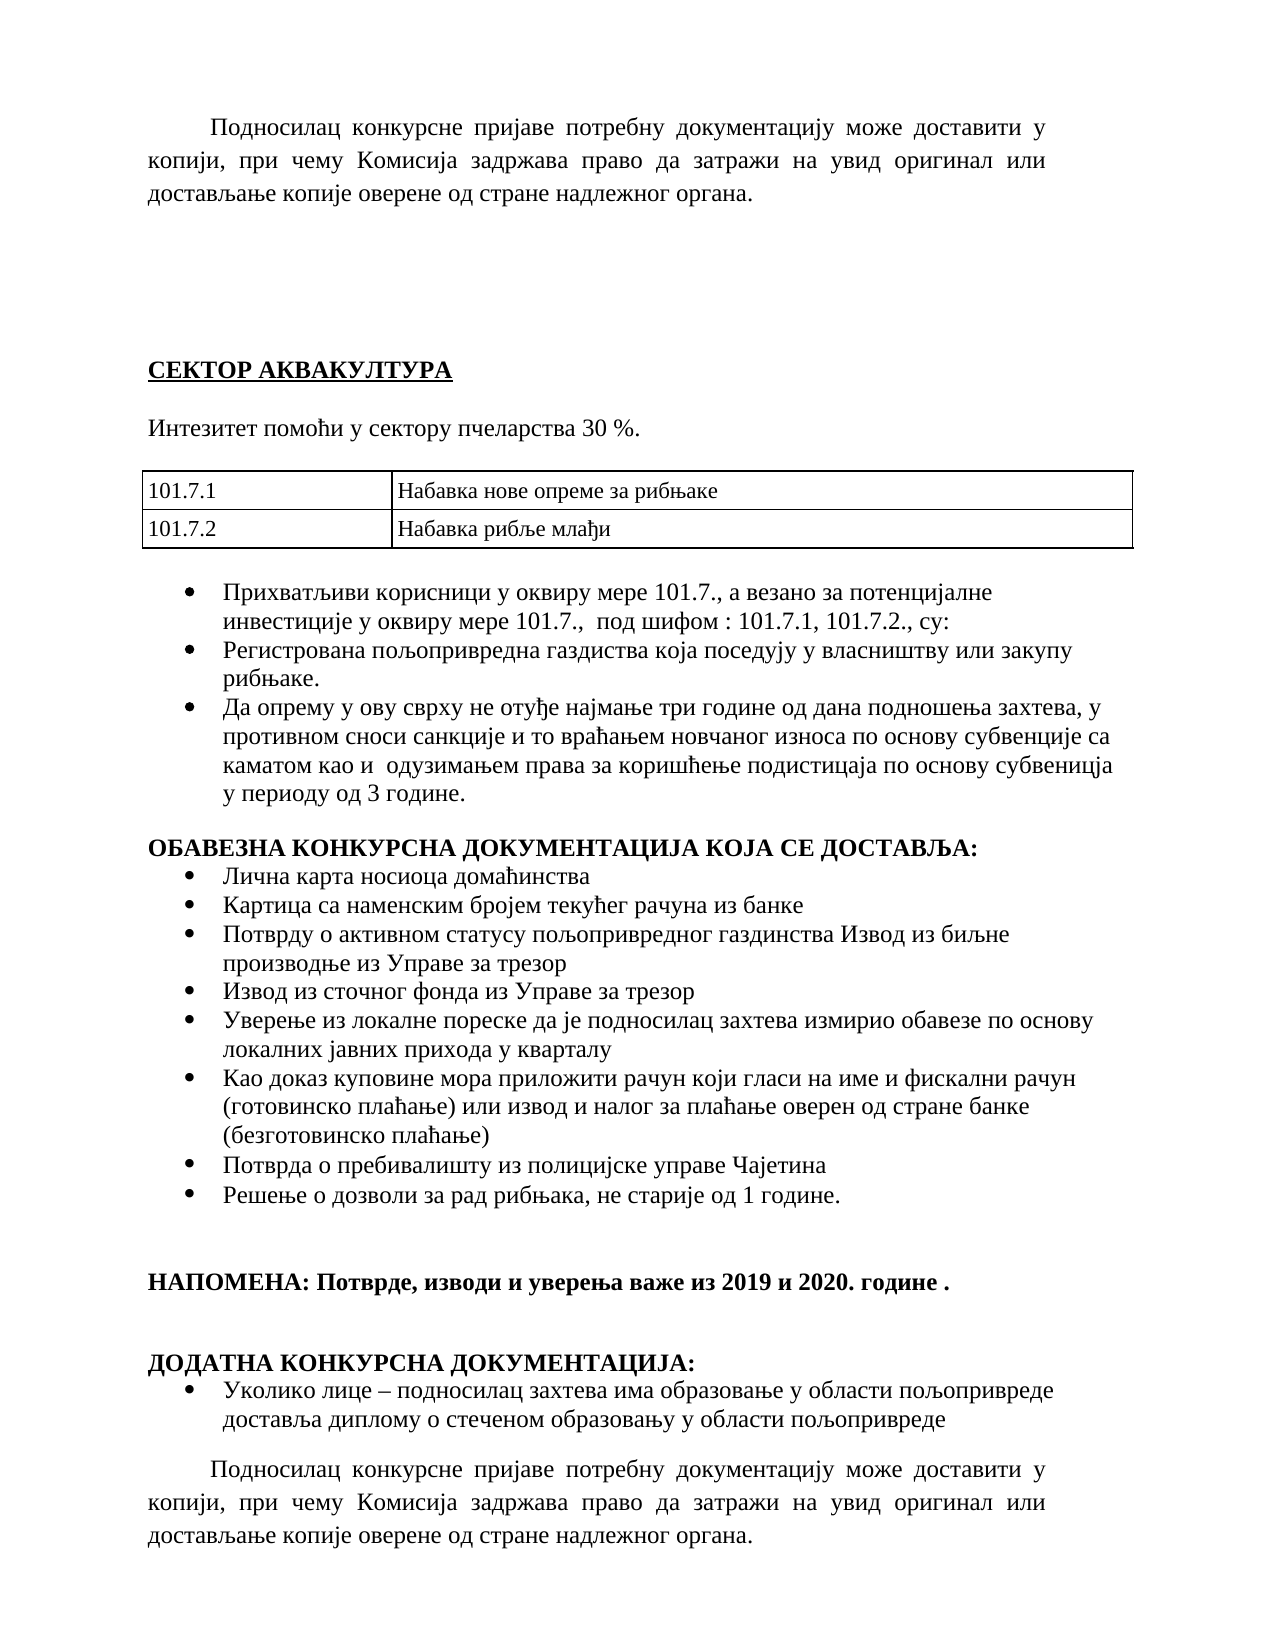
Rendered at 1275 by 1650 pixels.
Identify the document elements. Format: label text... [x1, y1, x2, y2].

list Картица са наменским бројем текућег рачуна из банке [185, 890, 1127, 919]
text Подносилац конкурсне пријаве потребну документацију може доставити у копији, при чему Комисија задржава право да затражи на увид оригинал или достављање копије оверене од стране надлежног органа. [148, 112, 1047, 207]
list Потврду о активном статусу пољопривредног газдинства Извод из биљне производње из Управе за трезор [185, 919, 1127, 976]
list Да опрему у ову сврху не отуђе најмање три године од дана подношења захтева, у противном сноси санкције и то враћањем новчаног износа по основу субвенције са каматом као и одузимањем права за коришћење подистицаја по основу субвеницја у периоду од 3 године. [185, 692, 1127, 807]
text НАПОМЕНА: Потврде, изводи и уверења важе из 2019 и 2020. године . [148, 1267, 1127, 1296]
table_cell Набавка рибље млађи [393, 510, 1132, 547]
list Извод из сточног фонда из Управе за трезор [185, 976, 1127, 1005]
list Прихватљиви корисници у оквиру мере 101.7., а везано за потенцијалне инвестиције у оквиру мере 101.7., под шифом : 101.7.1, 101.7.2., су: [185, 577, 1127, 635]
list ДОДАТНА КОНКУРСНА ДОКУМЕНТАЦИЈА: [201, 1354, 1127, 1375]
list Уколико лице – подносилац захтева има образовање у области пољопривреде доставља диплому о стеченом образовању у области пољопривреде [185, 1375, 1127, 1433]
table_cell 101.7.2 [143, 510, 391, 547]
text СЕКТОР АКВАКУЛТУРА [148, 355, 1127, 384]
list Уверење из локалне пореске да је подносилац захтева измирио обавезе по основу локалних јавних прихода у кварталу [185, 1005, 1127, 1063]
table_header Набавка нове опреме за рибњаке [393, 472, 1132, 509]
list Потврда о пребивалишту из полицијске управе Чајетина [185, 1149, 1127, 1179]
list Регистрована пољопривредна газдиства која поседују у власништву или закупу рибњаке. [185, 635, 1127, 692]
list Лична карта носиоца домаћинства [185, 861, 1127, 890]
list Као доказ куповине мора приложити рачун који гласи на име и фискални рачун (готовинско плаћање) или извод и налог за плаћање оверен од стране банке (безготовинско плаћање) [185, 1063, 1127, 1149]
list Решење о дозволи за рад рибњака, не старије од 1 године. [185, 1179, 1127, 1209]
text ОБАВЕЗНА КОНКУРСНА ДОКУМЕНТАЦИЈА КОЈА СЕ ДОСТАВЉА: [148, 833, 1127, 861]
text Подносилац конкурсне пријаве потребну документацију може доставити у копији, при чему Комисија задржава право да затражи на увид оригинал или достављање копије оверене од стране надлежног органа. [148, 1454, 1047, 1548]
table_header 101.7.1 [143, 472, 391, 509]
text Интезитет помоћи у сектору пчеларства 30 %. [148, 413, 1127, 442]
